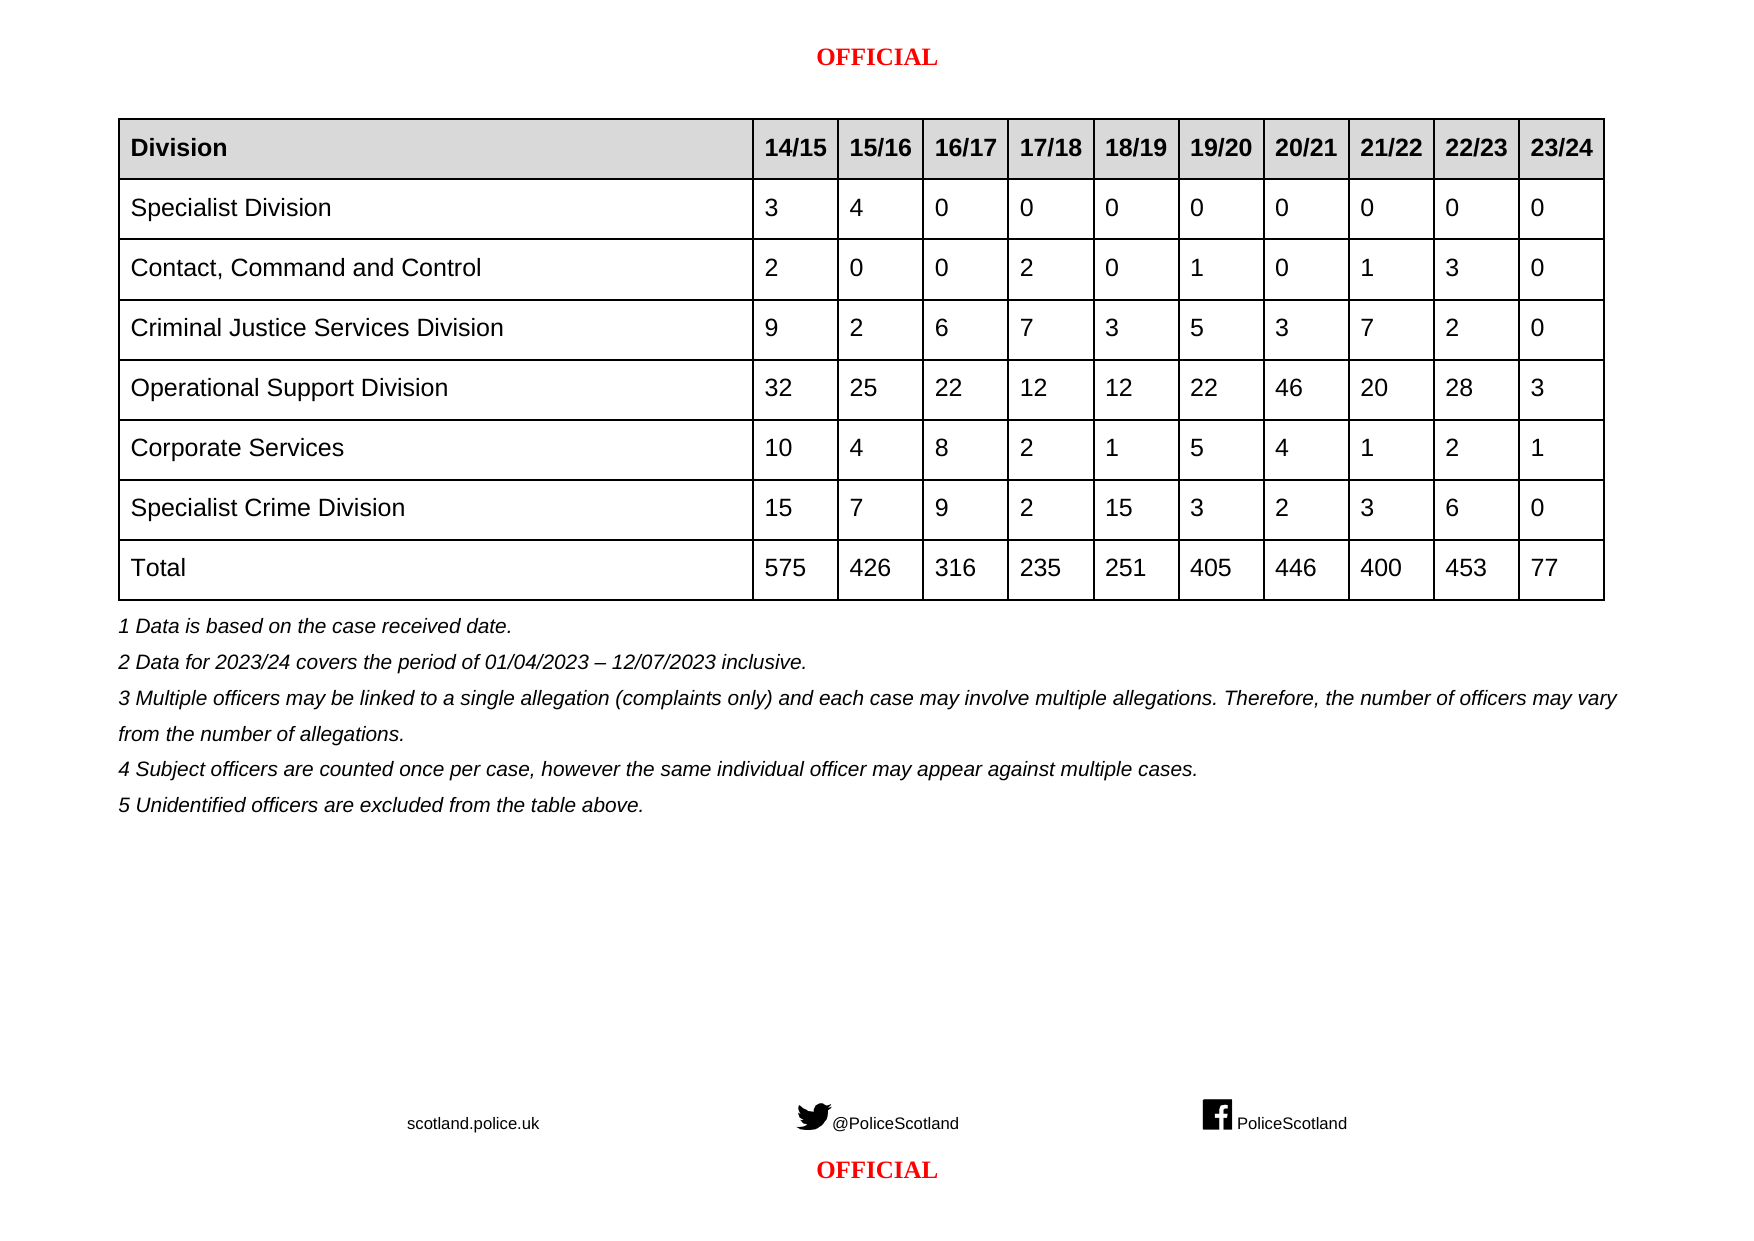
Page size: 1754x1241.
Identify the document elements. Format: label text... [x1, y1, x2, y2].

text 1 Data is based on the case received date. 2 Data for 2023/24 covers the period of 01/04/2023 – 12/07/2023 inclusive. 3 Multiple officers may be linked to a single allegation (complaints only) and each case may involve multiple allegations. Therefore, the number of officers may vary from the number of allegations. 4 Subject officers are counted once per case, however the same individual officer may appear against multiple cases. 5 Unidentified officers are excluded from the table above. [118, 613, 1636, 817]
table_header Division [120, 120, 752, 178]
table_cell Contact, Command and Control [120, 240, 752, 298]
table_cell 400 [1350, 541, 1433, 599]
table_cell 4 [839, 180, 922, 238]
table_cell 46 [1265, 361, 1348, 419]
table_cell 446 [1265, 541, 1348, 599]
table_cell 1 [1350, 240, 1433, 298]
table_cell 5 [1180, 421, 1263, 479]
table_cell 316 [924, 541, 1007, 599]
table_cell 0 [1265, 240, 1348, 298]
table_cell 4 [839, 421, 922, 479]
table_cell 0 [1520, 481, 1603, 539]
table_cell 3 [1520, 361, 1603, 419]
table_cell 7 [1009, 301, 1093, 358]
table_cell 251 [1095, 541, 1178, 599]
table_cell Specialist Crime Division [120, 481, 752, 539]
table_cell 2 [1009, 481, 1093, 539]
table_cell Total [120, 541, 752, 599]
table_cell 20 [1350, 361, 1433, 419]
table_cell 6 [924, 301, 1007, 358]
table_cell 3 [1435, 240, 1518, 298]
table_cell 2 [1009, 421, 1093, 479]
table_cell 0 [1180, 180, 1263, 238]
table_cell 0 [924, 240, 1007, 298]
table_cell 575 [754, 541, 837, 599]
table_cell 22 [1180, 361, 1263, 419]
table_cell 9 [754, 301, 837, 358]
table_cell 1 [1350, 421, 1433, 479]
table_cell 0 [1095, 240, 1178, 298]
table_header 15/16 [839, 120, 922, 178]
table_cell 1 [1520, 421, 1603, 479]
table_cell 235 [1009, 541, 1093, 599]
table_cell 3 [1350, 481, 1433, 539]
table_cell Corporate Services [120, 421, 752, 479]
table_cell 0 [924, 180, 1007, 238]
table_cell 2 [839, 301, 922, 358]
table_cell 8 [924, 421, 1007, 479]
table_header 18/19 [1095, 120, 1178, 178]
table_cell 0 [1435, 180, 1518, 238]
table_cell Specialist Division [120, 180, 752, 238]
table_cell 405 [1180, 541, 1263, 599]
table_cell 2 [1009, 240, 1093, 298]
table_cell 0 [1520, 301, 1603, 358]
table_cell 15 [1095, 481, 1178, 539]
table_cell 77 [1520, 541, 1603, 599]
table_cell 453 [1435, 541, 1518, 599]
table_cell 426 [839, 541, 922, 599]
table_cell 3 [1265, 301, 1348, 358]
table_cell 4 [1265, 421, 1348, 479]
table_header 22/23 [1435, 120, 1518, 178]
table_cell 6 [1435, 481, 1518, 539]
table_cell 1 [1095, 421, 1178, 479]
table_cell 2 [1265, 481, 1348, 539]
table_cell 12 [1095, 361, 1178, 419]
picture [795, 1103, 832, 1130]
table_cell 0 [1265, 180, 1348, 238]
table_cell 2 [1435, 421, 1518, 479]
table_header 16/17 [924, 120, 1007, 178]
table_cell 3 [754, 180, 837, 238]
table_cell 0 [1095, 180, 1178, 238]
table_cell 7 [1350, 301, 1433, 358]
table_cell 22 [924, 361, 1007, 419]
table_cell 5 [1180, 301, 1263, 358]
table_cell 1 [1180, 240, 1263, 298]
table_header 19/20 [1180, 120, 1263, 178]
table_cell 9 [924, 481, 1007, 539]
table_header 23/24 [1520, 120, 1603, 178]
table_header 14/15 [754, 120, 837, 178]
table_cell 3 [1180, 481, 1263, 539]
table_cell 10 [754, 421, 837, 479]
table_cell 28 [1435, 361, 1518, 419]
table_cell 0 [1009, 180, 1093, 238]
table_cell 7 [839, 481, 922, 539]
table_cell 0 [1520, 240, 1603, 298]
table_cell 3 [1095, 301, 1178, 358]
table_cell 25 [839, 361, 922, 419]
table_header 17/18 [1009, 120, 1093, 178]
table_cell 15 [754, 481, 837, 539]
table_header 20/21 [1265, 120, 1348, 178]
table_cell 0 [1520, 180, 1603, 238]
table_cell Criminal Justice Services Division [120, 301, 752, 358]
picture [1202, 1099, 1233, 1130]
table_cell 2 [754, 240, 837, 298]
table_header 21/22 [1350, 120, 1433, 178]
table_cell 32 [754, 361, 837, 419]
table_cell 12 [1009, 361, 1093, 419]
table_cell 0 [1350, 180, 1433, 238]
table_cell 0 [839, 240, 922, 298]
table_cell Operational Support Division [120, 361, 752, 419]
table_cell 2 [1435, 301, 1518, 358]
